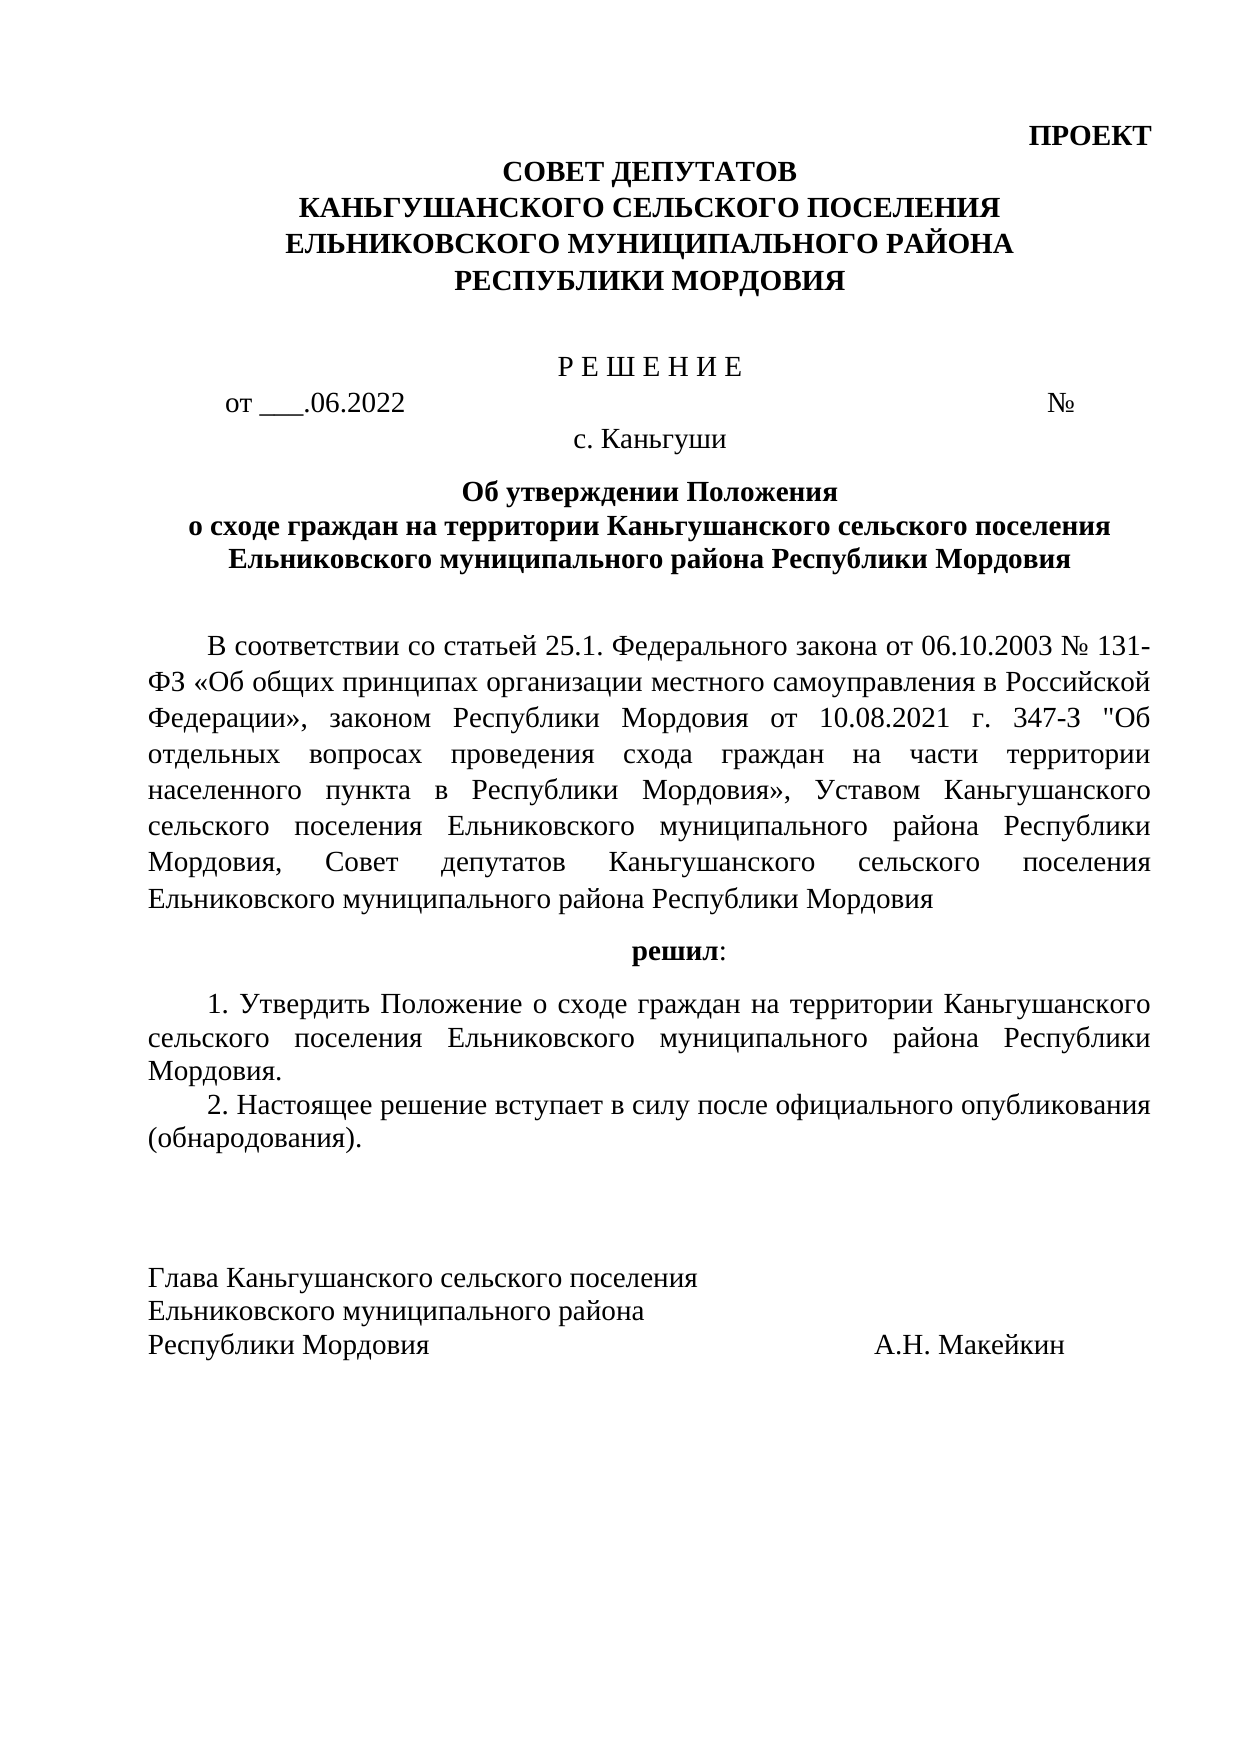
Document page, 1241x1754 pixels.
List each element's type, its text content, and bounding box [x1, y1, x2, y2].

text с. Каньгуши [148, 421, 1152, 455]
text Глава Каньгушанского сельского поселения [148, 1260, 1152, 1293]
text ЕЛЬНИКОВСКОГО МУНИЦИПАЛЬНОГО РАЙОНА [148, 227, 1152, 260]
text В соответствии со статьей 25.1. Федерального закона от 06.10.2003 № 131-ФЗ «Об общих принципах организации местного самоуправления в Российской Федерации», законом Республики Мордовия от 10.08.2021 г. 347-З "Об отдельных вопросах проведения схода граждан на части территории населенного пункта в Республики Мордовия», Уставом Каньгушанского сельского поселения Ельниковского муниципального района Республики Мордовия, Совет депутатов Каньгушанского сельского поселения Ельниковского муниципального района Республики Мордовия [148, 628, 1152, 914]
text от ___.06.2022 № [148, 385, 1152, 419]
text о сходе граждан на территории Каньгушанского сельского поселения Ельниковского муниципального района Республики Мордовия [148, 508, 1152, 575]
text СОВЕТ ДЕПУТАТОВ [148, 154, 1152, 188]
text РЕСПУБЛИКИ МОРДОВИЯ [148, 263, 1152, 296]
text ПРОЕКТ [148, 118, 1152, 152]
text решил: [148, 933, 1152, 967]
text Об утверждении Положения [148, 474, 1152, 508]
text Республики Мордовия А.Н. Макейкин [148, 1327, 1152, 1360]
text КАНЬГУШАНСКОГО СЕЛЬСКОГО ПОСЕЛЕНИЯ [148, 190, 1152, 224]
text 2. Настоящее решение вступает в силу после официального опубликования (обнародования). [148, 1087, 1152, 1154]
text Ельниковского муниципального района [148, 1293, 1152, 1327]
text Р Е Ш Е Н И Е [148, 349, 1152, 383]
text 1. Утвердить Положение о сходе граждан на территории Каньгушанского сельского поселения Ельниковского муниципального района Республики Мордовия. [148, 986, 1152, 1087]
